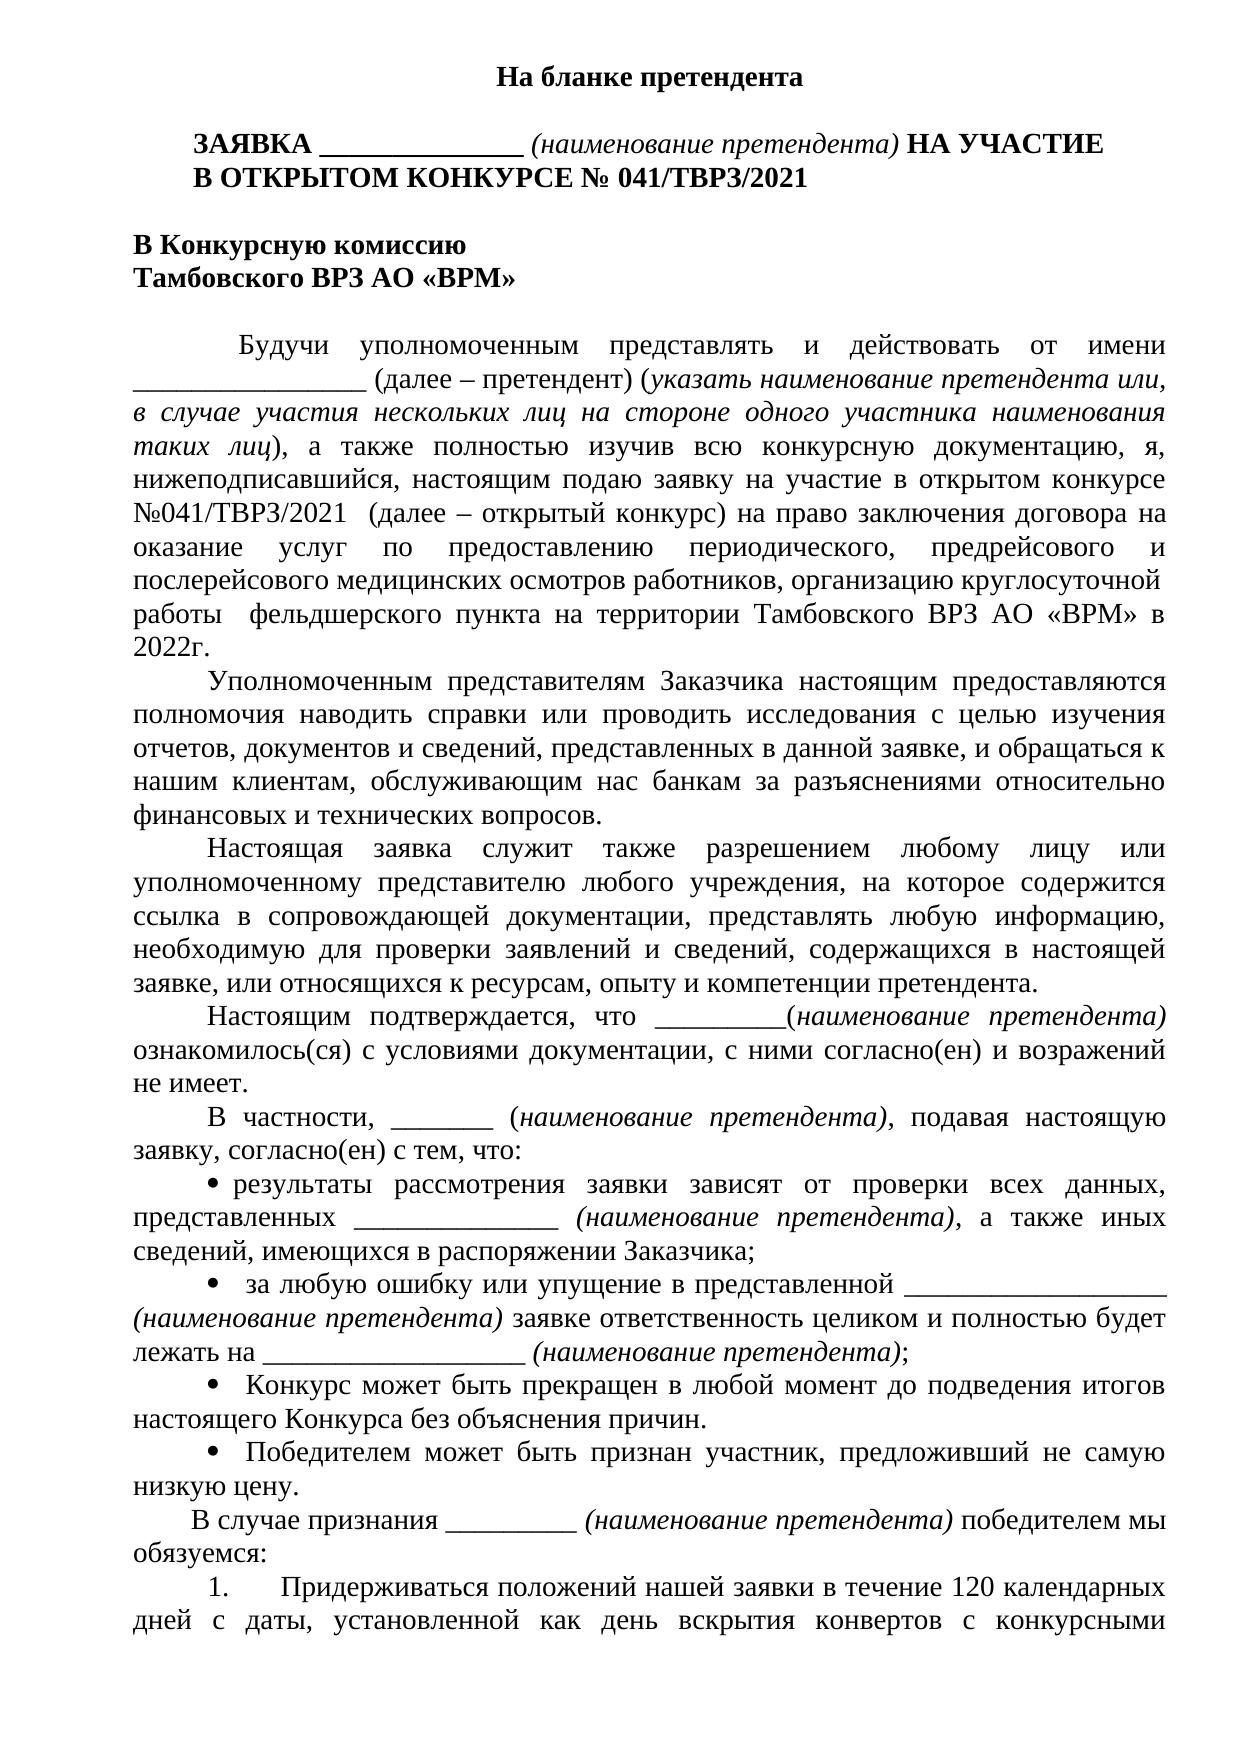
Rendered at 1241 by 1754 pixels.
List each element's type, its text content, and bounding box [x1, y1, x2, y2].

table_header В Конкурсную комиссию Тамбовского ВРЗ АО «ВРМ» [122, 193, 808, 294]
list Победителем может быть признан участник, предложивший не самую низкую цену. [133, 1434, 1167, 1502]
list результаты рассмотрения заявки зависят от проверки всех данных, представленных ______________ (наименование претендента), а также иных сведений, имеющихся в распоряжении Заказчика; [133, 1166, 1167, 1267]
text Настоящая заявка служит также разрешением любому лицу или уполномоченному представителю любого учреждения, на которое содержится ссылка в сопровождающей документации, представлять любую информацию, необходимую для проверки заявлений и сведений, содержащихся в настоящей заявке, или относящихся к ресурсам, опыту и компетенции претендента. [133, 831, 1167, 998]
text В случае признания _________ (наименование претендента) победителем мы обязуемся: [133, 1502, 1167, 1569]
text Настоящим подтверждается, что _________(наименование претендента) ознакомилось(ся) с условиями документации, с ними согласно(ен) и возражений не имеет. [133, 998, 1167, 1099]
text На бланке претендента [133, 59, 1167, 93]
subtitle ЗАЯВКА ______________ (наименование претендента) НА УЧАСТИЕ В ОТКРЫТОМ КОНКУРСЕ № 041/ТВРЗ/2021 [193, 126, 1167, 193]
text В частности, _______ (наименование претендента), подавая настоящую заявку, согласно(ен) с тем, что: [133, 1099, 1167, 1166]
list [133, 1569, 1167, 1636]
text Уполномоченным представителям Заказчика настоящим предоставляются полномочия наводить справки или проводить исследования с целью изучения отчетов, документов и сведений, представленных в данной заявке, и обращаться к нашим клиентам, обслуживающим нас банкам за разъяснениями относительно финансовых и технических вопросов. [133, 663, 1167, 831]
text Будучи уполномоченным представлять и действовать от имени ________________ (далее – претендент) (указать наименование претендента или, в случае участия нескольких лиц на стороне одного участника наименования таких лиц), а также полностью изучив всю конкурсную документацию, я, нижеподписавшийся, настоящим подаю заявку на участие в открытом конкурсе №041/ТВРЗ/2021 (далее – открытый конкурс) на право заключения договора на оказание услуг по предоставлению периодического, предрейсового и послерейсового медицинских осмотров работников, организацию круглосуточной работы фельдшерского пункта на территории Тамбовского ВРЗ АО «ВРМ» в 2022г. [133, 327, 1167, 663]
list за любую ошибку или упущение в представленной __________________ (наименование претендента) заявке ответственность целиком и полностью будет лежать на __________________ (наименование претендента); [133, 1267, 1167, 1367]
list Конкурс может быть прекращен в любой момент до подведения итогов настоящего Конкурса без объяснения причин. [133, 1367, 1167, 1434]
